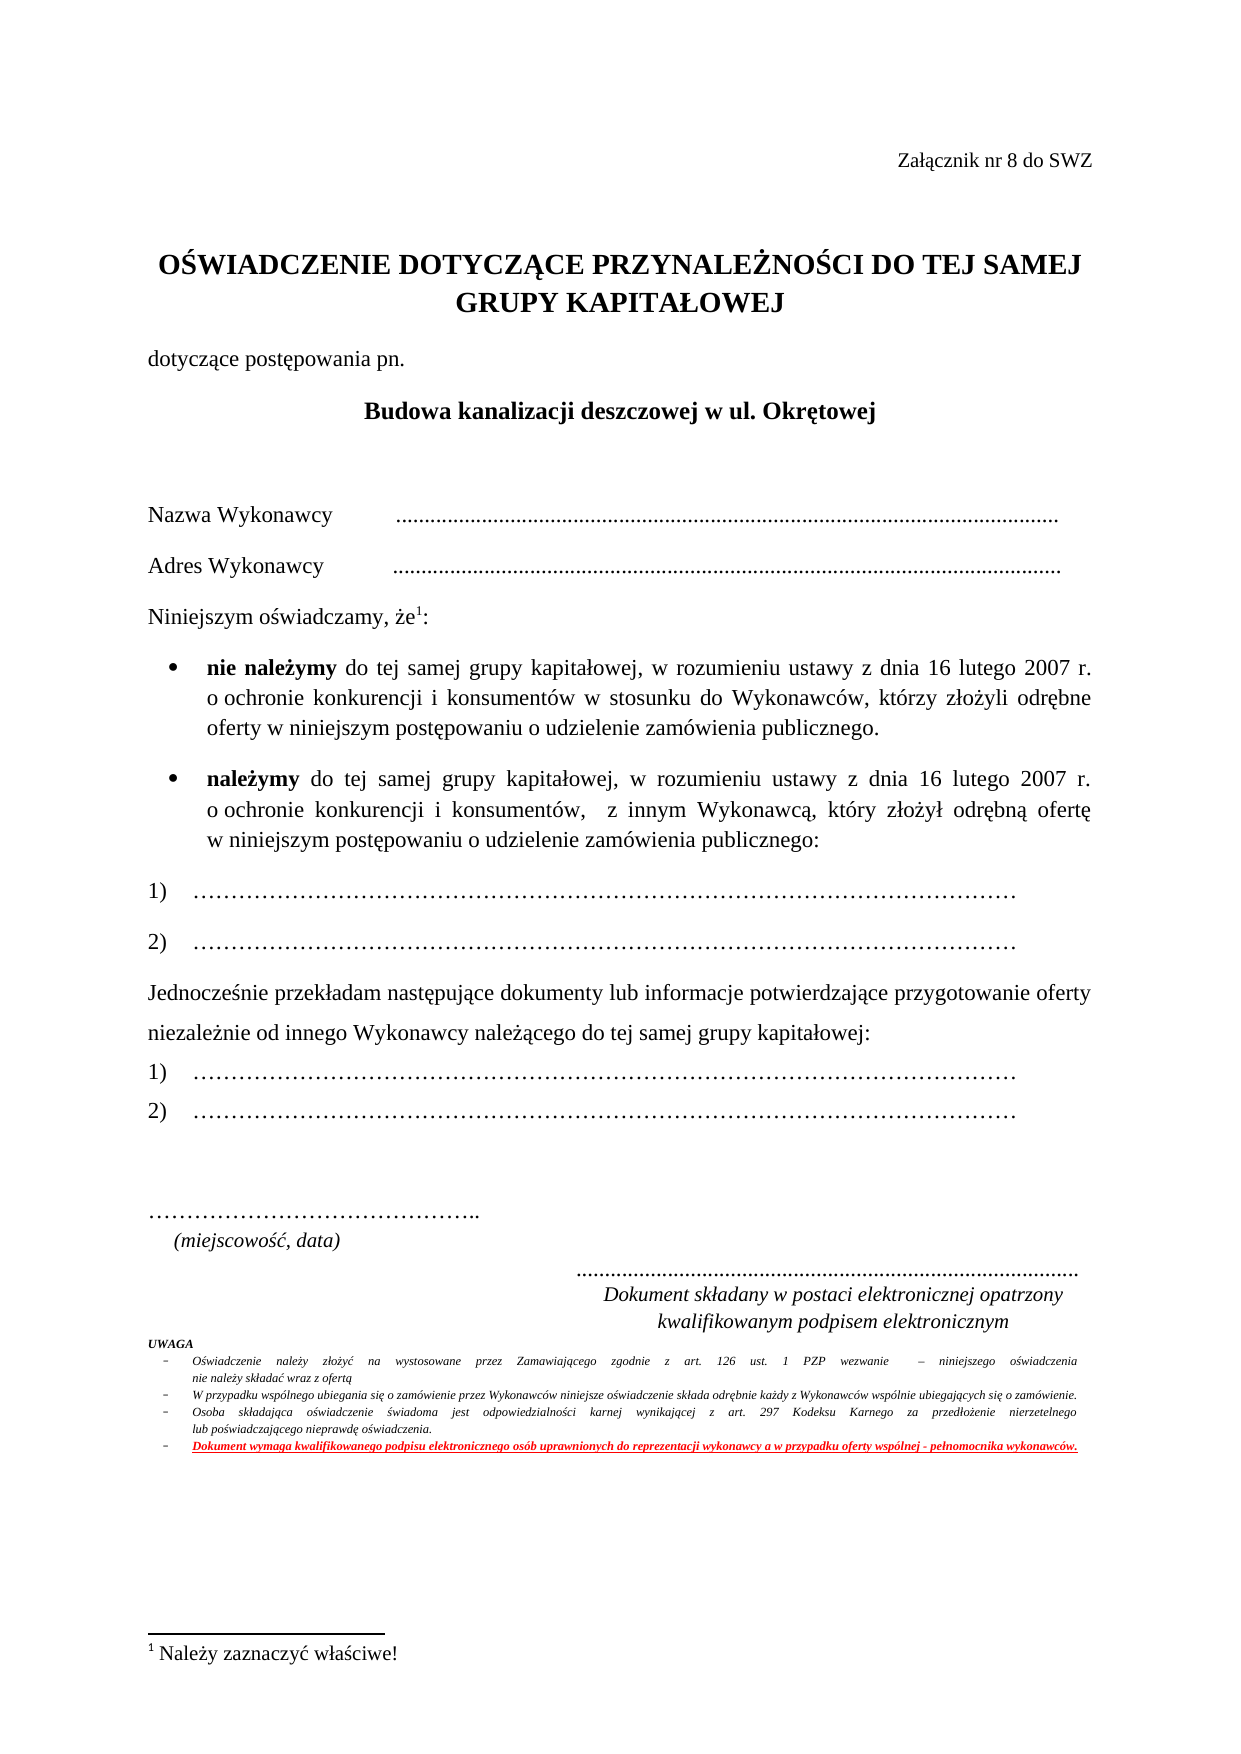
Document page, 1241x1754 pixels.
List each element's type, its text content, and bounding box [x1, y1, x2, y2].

text ........................................................................................ [502, 1255, 1093, 1282]
text Dokument składany w postaci elektronicznej opatrzony kwalifikowanym podpisem elektronicznym [576, 1282, 1093, 1333]
list ……………………………………………………………………………………………… [148, 928, 1093, 954]
list nie należymy do tej samej grupy kapitałowej, w rozumieniu ustawy z dnia 16 lutego 2007 r. o ochronie konkurencji i konsumentów w stosunku do Wykonawców, którzy złożyli odrębne oferty w niniejszym postępowaniu o udzielenie zamówienia publicznego. [169, 654, 1093, 741]
list Dokument wymaga kwalifikowanego podpisu elektronicznego osób uprawnionych do reprezentacji wykonawcy a w przypadku oferty wspólnej - pełnomocnika wykonawców. [162, 1438, 1093, 1454]
text Załącznik nr 8 do SWZ [148, 148, 1093, 172]
list ……………………………………………………………………………………………… [148, 877, 1093, 903]
text Adres Wykonawcy ..................................................................................................................... [148, 552, 1093, 578]
list Oświadczenie należy złożyć na wystosowane przez Zamawiającego zgodnie z art. 126 ust. 1 PZP wezwanie – niniejszego oświadczenia nie należy składać wraz z ofertą [162, 1353, 1093, 1385]
text dotyczące postępowania pn. [148, 345, 1093, 371]
list ……………………………………………………………………………………………… [148, 1058, 1093, 1084]
text Budowa kanalizacji deszczowej w ul. Okrętowej [148, 396, 1093, 425]
text (miejscowość, data) [148, 1228, 1093, 1252]
list ……………………………………………………………………………………………… [148, 1097, 1093, 1124]
text …………………………………….. [148, 1197, 1093, 1224]
list Osoba składająca oświadczenie świadoma jest odpowiedzialności karnej wynikającej z art. 297 Kodeksu Karnego za przedłożenie nierzetelnego lub poświadczającego nieprawdę oświadczenia. [162, 1405, 1093, 1436]
text Niniejszym oświadczamy, że: [148, 603, 1093, 629]
list W przypadku wspólnego ubiegania się o zamówienie przez Wykonawców niniejsze oświadczenie składa odrębnie każdy z Wykonawców wspólnie ubiegających się o zamówienie. [162, 1387, 1093, 1402]
text Jednocześnie przekładam następujące dokumenty lub informacje potwierdzające przygotowanie oferty niezależnie od innego Wykonawcy należącego do tej samej grupy kapitałowej: [148, 979, 1093, 1045]
text UWAGA [148, 1337, 1093, 1351]
text OŚWIADCZENIE DOTYCZĄCE PRZYNALEŻNOŚCI DO TEJ SAMEJ GRUPY KAPITAŁOWEJ [148, 247, 1093, 319]
text Nazwa Wykonawcy .................................................................................................................... [148, 501, 1093, 527]
list należymy do tej samej grupy kapitałowej, w rozumieniu ustawy z dnia 16 lutego 2007 r. o ochronie konkurencji i konsumentów, z innym Wykonawcą, który złożył odrębną ofertę w niniejszym postępowaniu o udzielenie zamówienia publicznego: [169, 766, 1093, 852]
